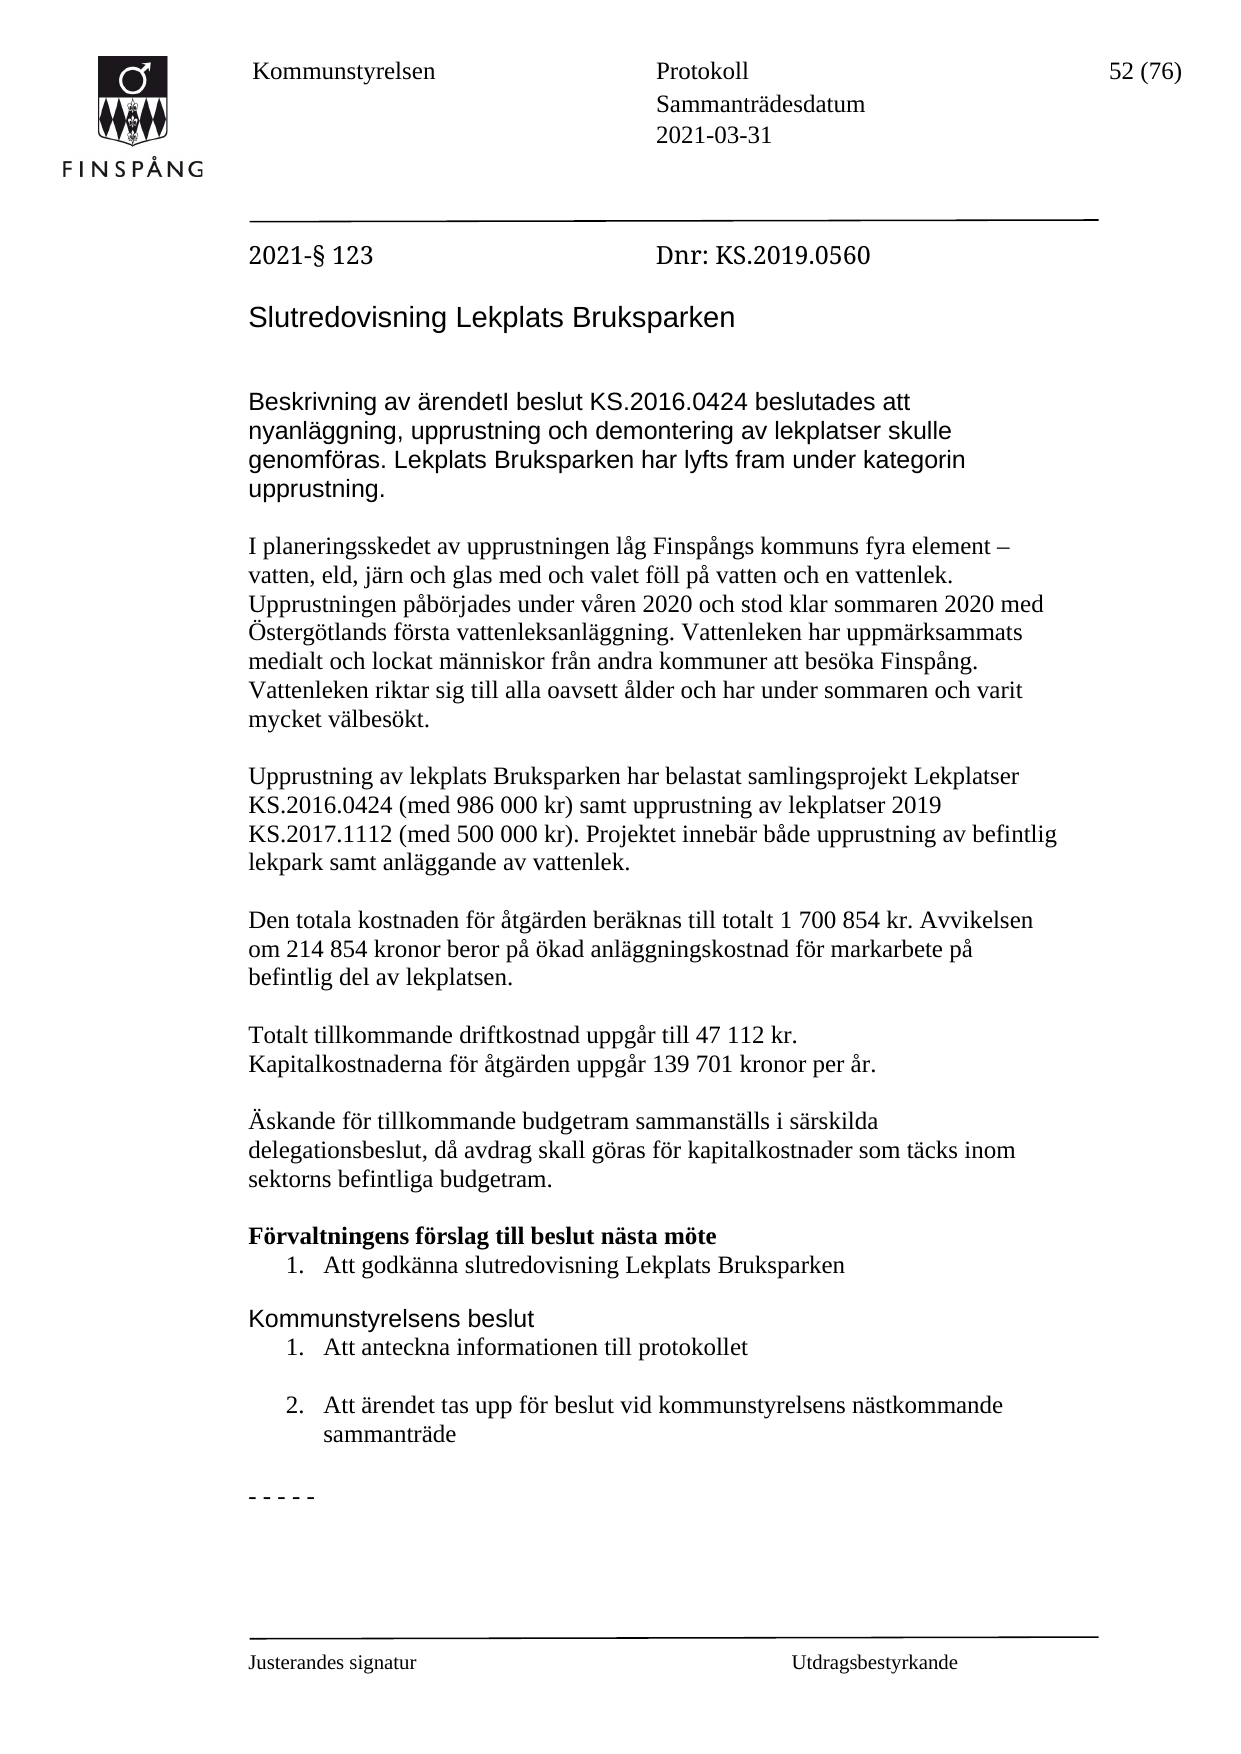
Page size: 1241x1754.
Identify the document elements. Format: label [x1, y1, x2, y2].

picture [63, 56, 203, 177]
